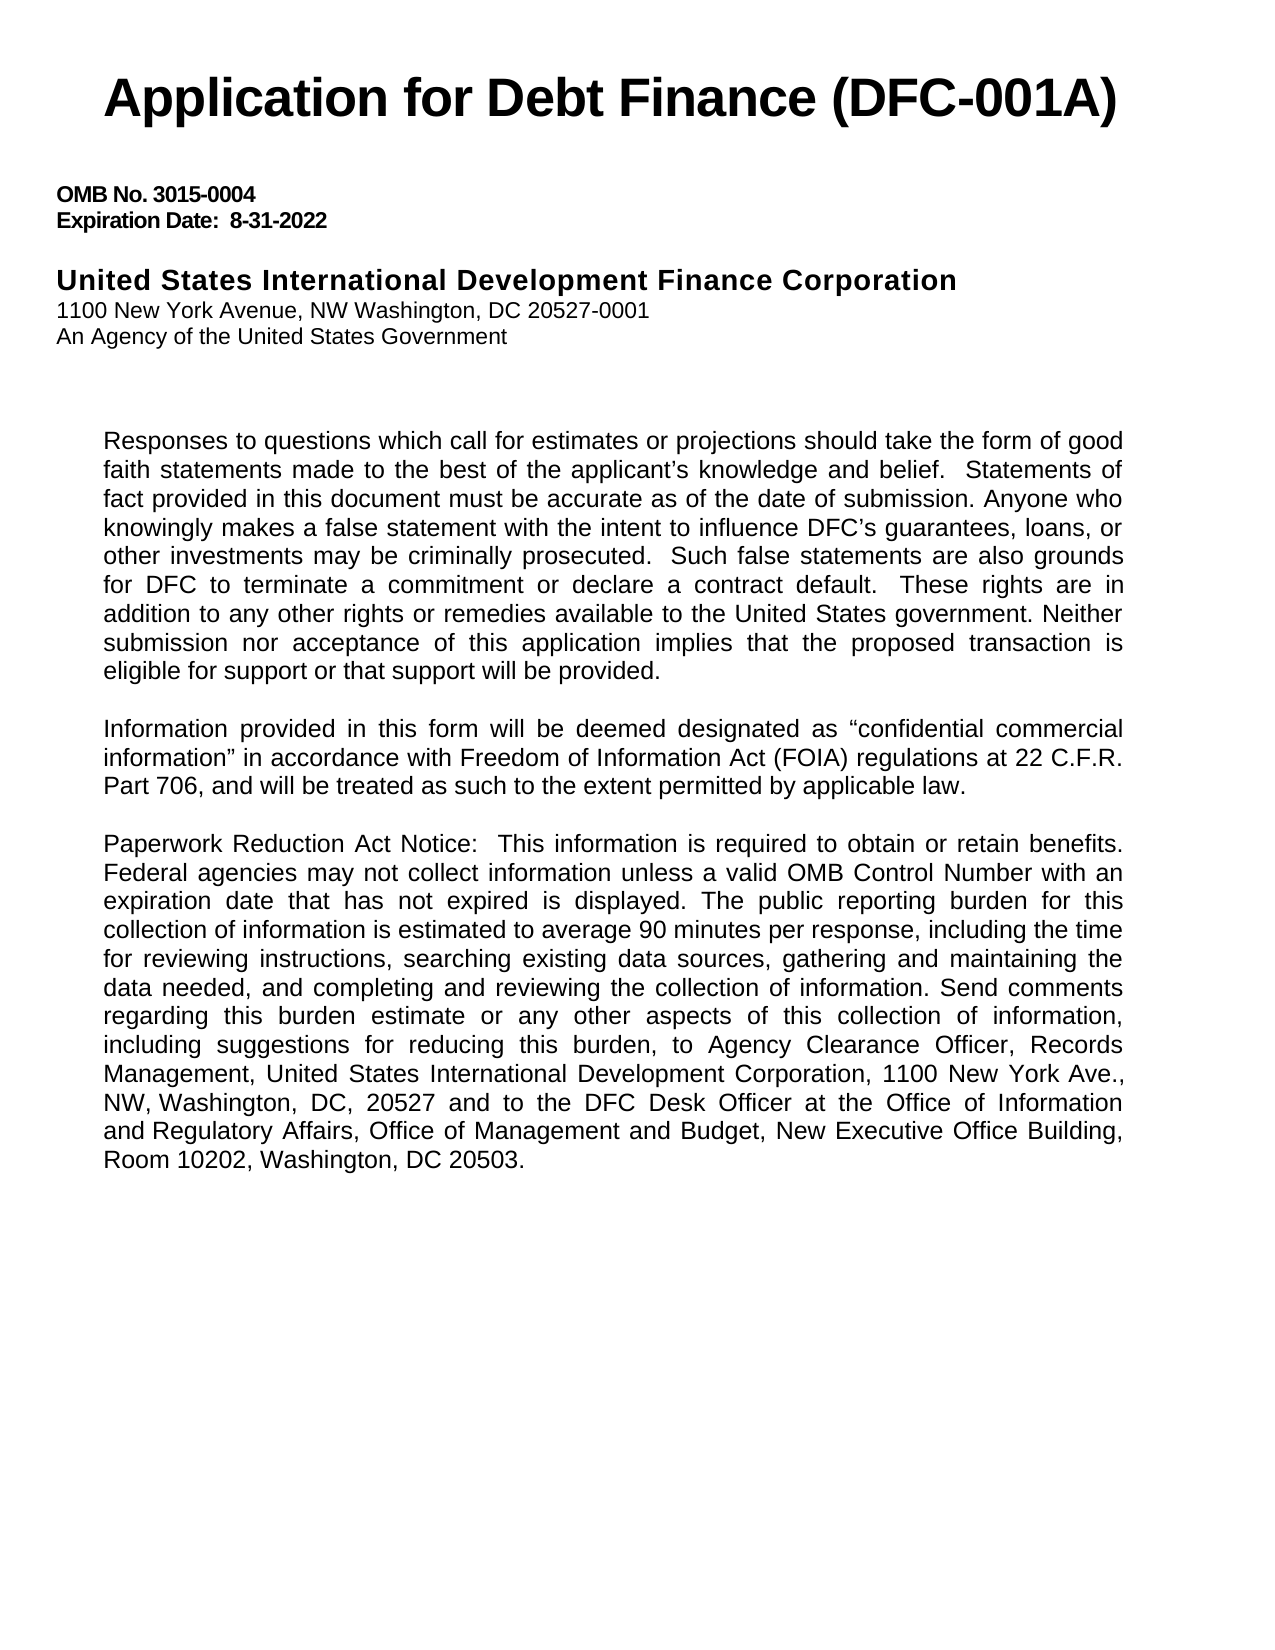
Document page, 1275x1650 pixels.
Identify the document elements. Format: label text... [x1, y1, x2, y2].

text An Agency of the United States Government [56, 323, 907, 349]
text Paperwork Reduction Act Notice: This information is required to obtain or retain benefits. Federal agencies may not collect information unless a valid OMB Control Number with an expiration date that has not expired is displayed. The public reporting burden for this collection of information is estimated to average 90 minutes per response, including the time for reviewing instructions, searching existing data sources, gathering and maintaining the data needed, and completing and reviewing the collection of information. Send comments regarding this burden estimate or any other aspects of this collection of information, including suggestions for reducing this burden, to Agency Clearance Officer, Records Management, United States International Development Corporation, 1100 New York Ave., NW, Washington, DC, 20527 and to the DFC Desk Officer at the Office of Information and Regulatory Affairs, Office of Management and Budget, New Executive Office Building, Room 10202, Washington, DC 20503. [103, 829, 1125, 1174]
text United States International Development Finance Corporation [56, 263, 1125, 297]
text Information provided in this form will be deemed designated as “confidential commercial information” in accordance with Freedom of Information Act (FOIA) regulations at 22 C.F.R. Part 706, and will be treated as such to the extent permitted by applicable law. [103, 714, 1125, 800]
text Application for Debt Finance (DFC-001A) [103, 66, 1125, 128]
text 1100 New York Avenue, NW Washington, DC 20527-0001 [56, 297, 907, 323]
text OMB No. 3015-0004 [0, 181, 1125, 207]
text Expiration Date: 8-31-2022 [0, 207, 1125, 233]
text Responses to questions which call for estimates or projections should take the form of good faith statements made to the best of the applicant’s knowledge and belief. Statements of fact provided in this document must be accurate as of the date of submission. Anyone who knowingly makes a false statement with the intent to influence DFC’s guarantees, loans, or other investments may be criminally prosecuted. Such false statements are also grounds for DFC to terminate a commitment or declare a contract default. These rights are in addition to any other rights or remedies available to the United States government. Neither submission nor acceptance of this application implies that the proposed transaction is eligible for support or that support will be provided. [103, 426, 1125, 685]
